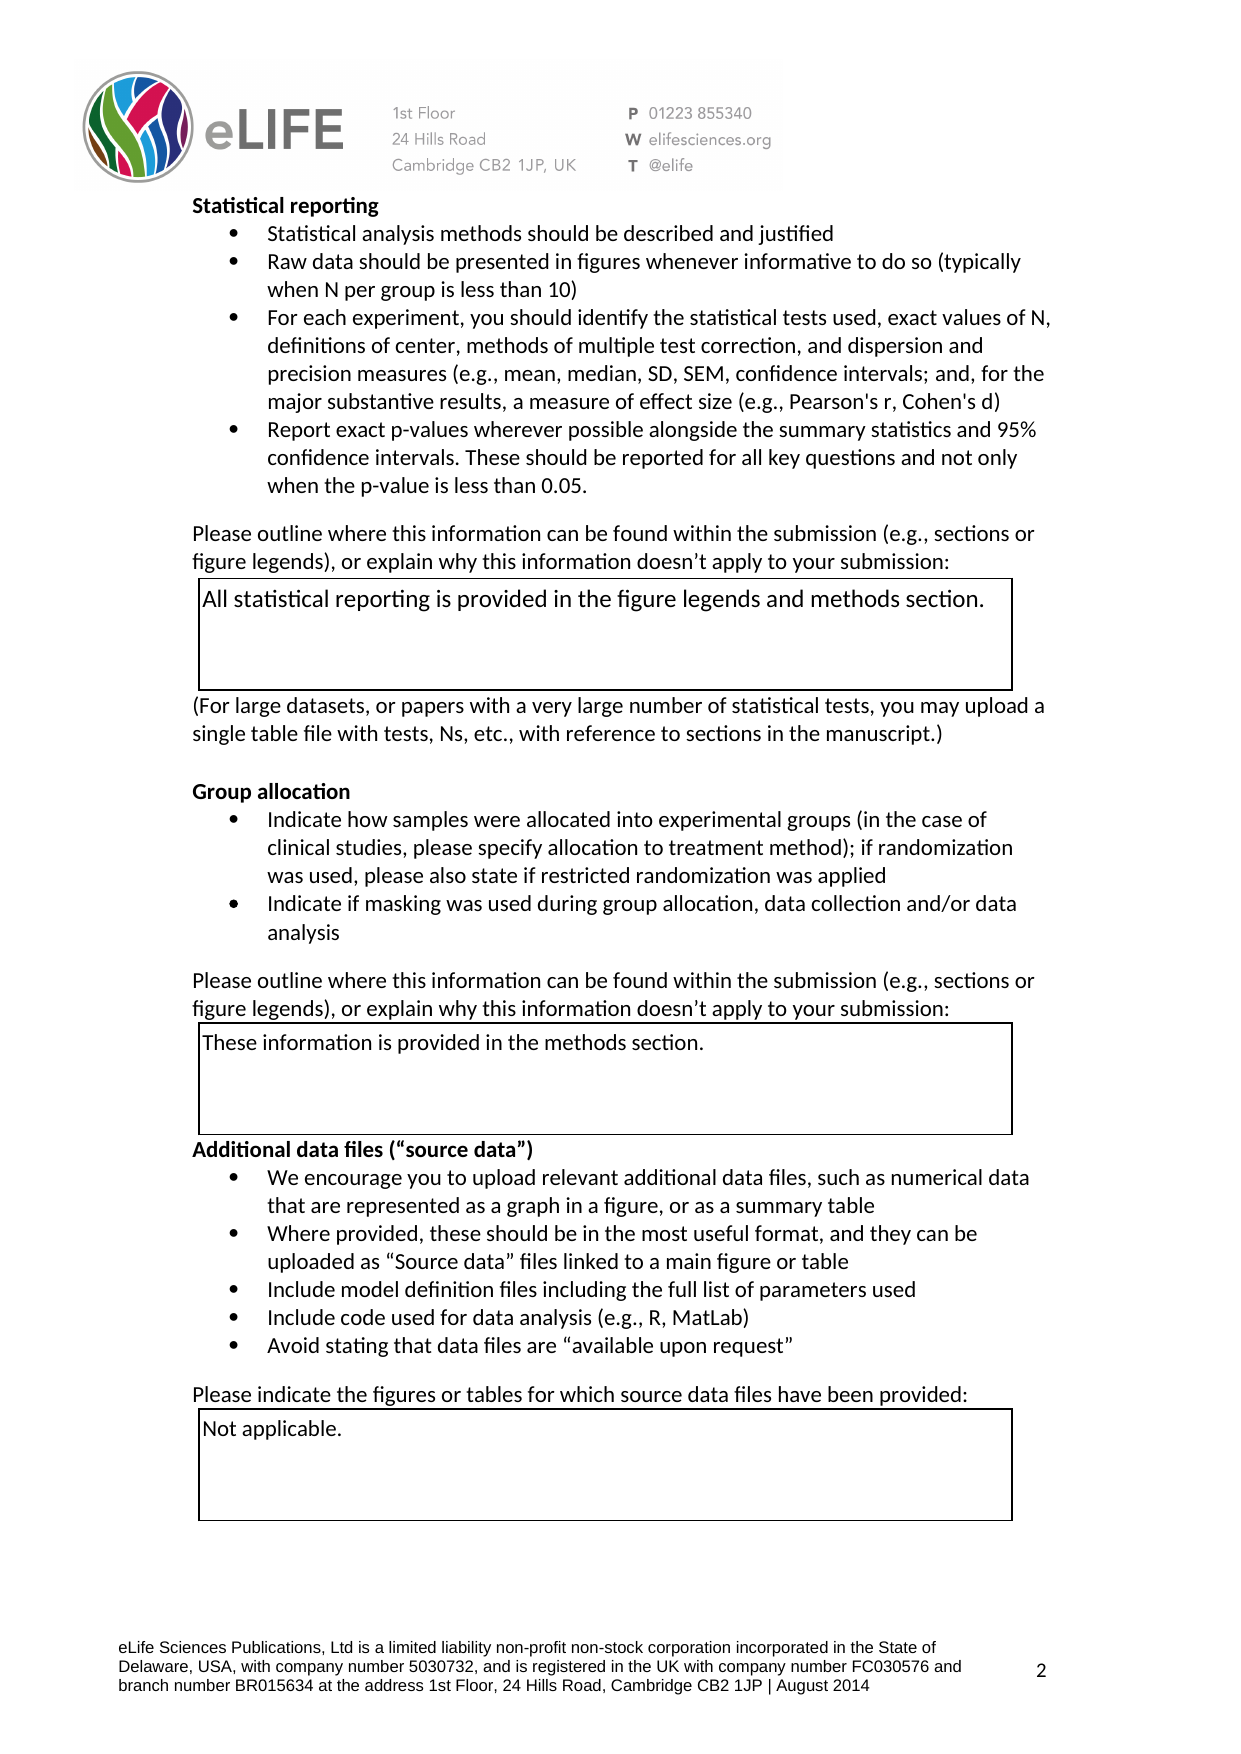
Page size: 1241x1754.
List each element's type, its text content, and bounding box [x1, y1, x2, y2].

text (For large datasets, or papers with a very large number of statistical tests, you may upload a single table file with tests, Ns, etc., with reference to sections in the manuscript.) [192, 603, 1053, 747]
list Report exact p-values wherever possible alongside the summary statistics and 95% confidence intervals. These should be reported for all key questions and not only when the p-value is less than 0.05. [229, 415, 1053, 499]
text Additional data files (“source data”) [192, 1052, 1053, 1163]
text Statistical reporting [192, 191, 1053, 219]
list For each experiment, you should identify the statistical tests used, exact values of N, definitions of center, methods of multiple test correction, and dispersion and precision measures (e.g., mean, median, SD, SEM, confidence intervals; and, for the major substantive results, a measure of effect size (e.g., Pearson's r, Cohen's d) [229, 303, 1053, 415]
list Raw data should be presented in figures whenever informative to do so (typically when N per group is less than 10) [229, 247, 1053, 303]
picture [73, 59, 784, 191]
list Include model definition files including the full list of parameters used [229, 1276, 1053, 1303]
list Avoid stating that data files are “available upon request” [229, 1332, 1053, 1359]
text Not applicable. [200, 1412, 1011, 1442]
text Group allocation [192, 777, 1053, 806]
list We encourage you to upload relevant additional data files, such as numerical data that are represented as a graph in a figure, or as a summary table [229, 1163, 1053, 1219]
list Where provided, these should be in the most useful format, and they can be uploaded as “Source data” files linked to a main figure or table [229, 1219, 1053, 1276]
list Include code used for data analysis (e.g., R, MatLab) [229, 1303, 1053, 1332]
text These information is provided in the methods section. [200, 1026, 1011, 1056]
list Indicate how samples were allocated into experimental groups (in the case of clinical studies, please specify allocation to treatment method); if randomization was used, please also state if restricted randomization was applied [229, 806, 1053, 889]
list Indicate if masking was used during group allocation, data collection and/or data analysis [229, 889, 1053, 946]
list Statistical analysis methods should be described and justified [229, 219, 1053, 247]
text All statistical reporting is provided in the figure legends and methods section. [200, 581, 1011, 614]
text Please indicate the figures or tables for which source data files have been provided: [192, 1380, 1053, 1408]
